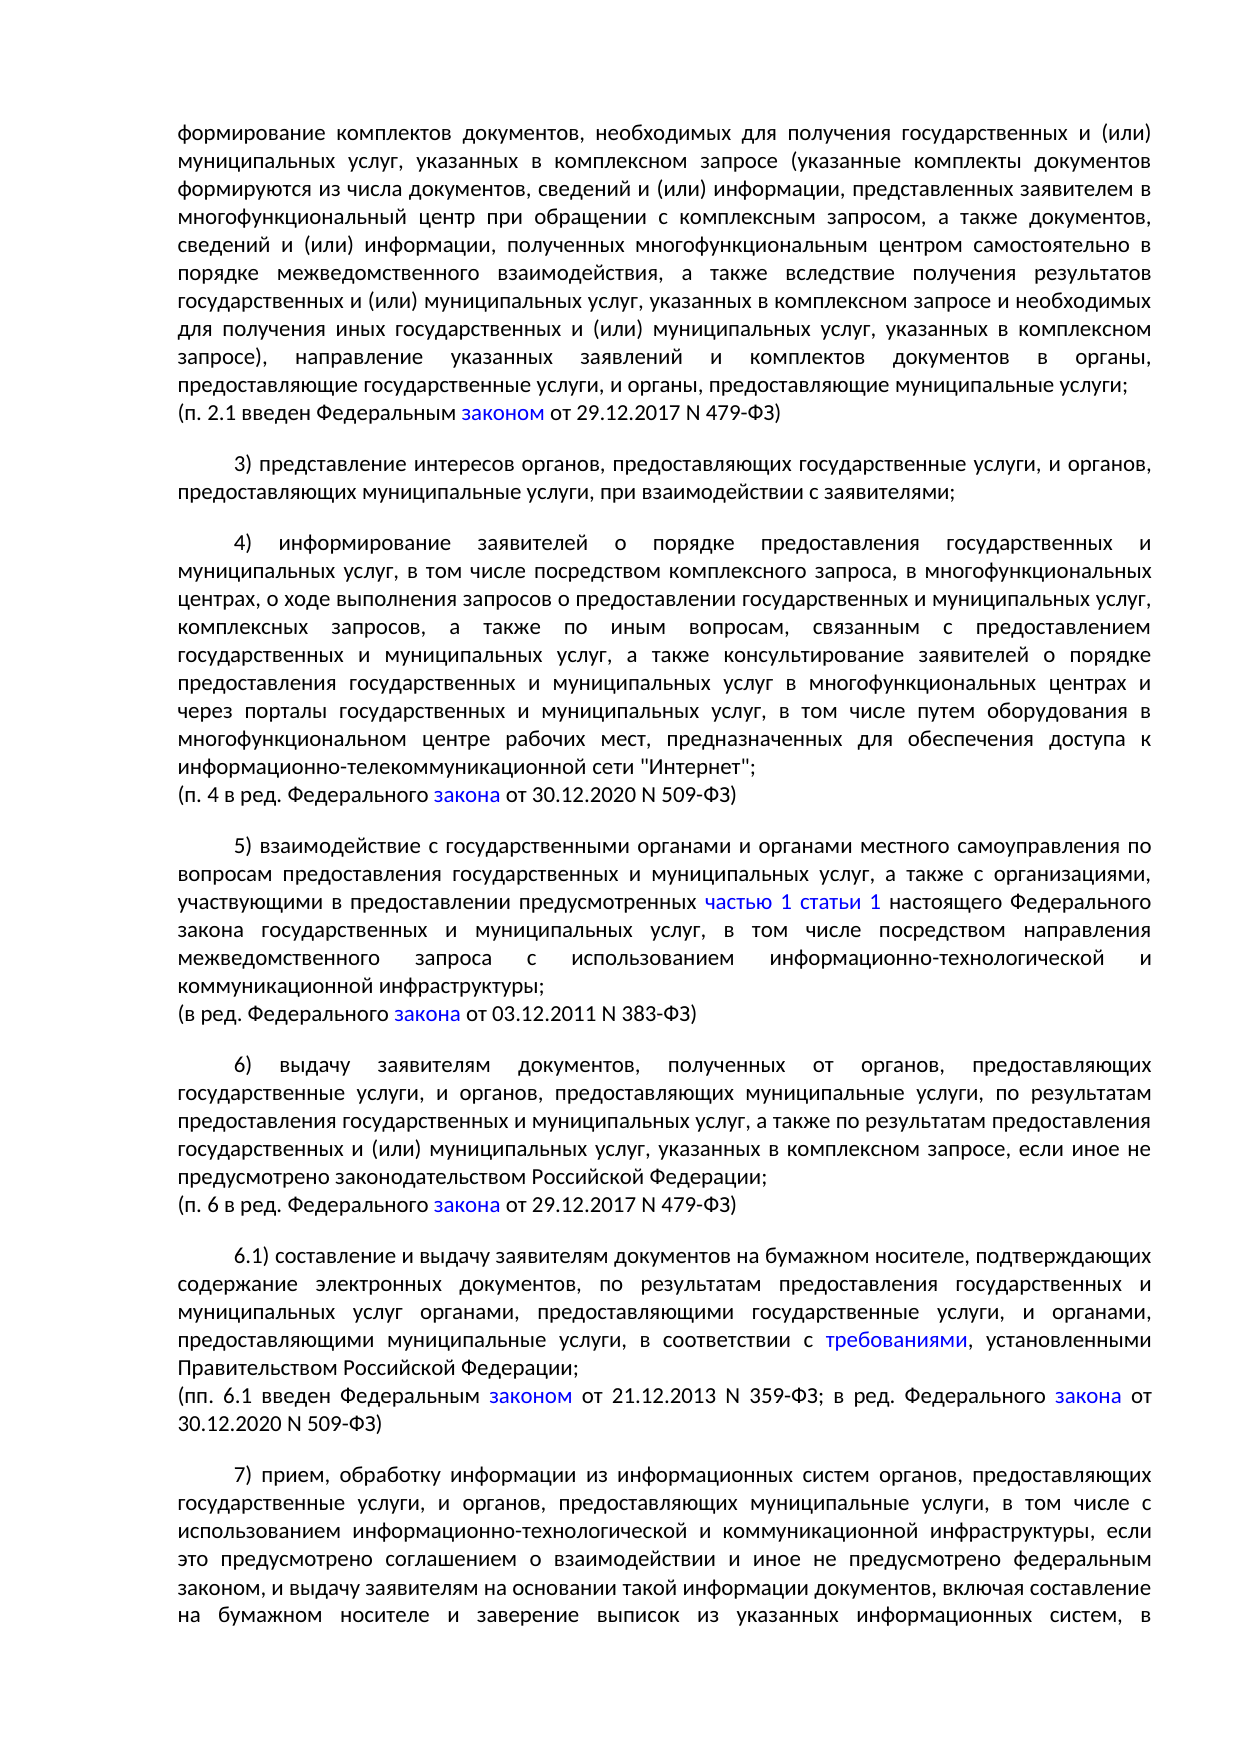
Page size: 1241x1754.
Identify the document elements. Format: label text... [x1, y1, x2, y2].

text 6.1) составление и выдачу заявителям документов на бумажном носителе, подтверждающих содержание электронных документов, по результатам предоставления государственных и муниципальных услуг органами, предоставляющими государственные услуги, и органами, предоставляющими муниципальные услуги, в соответствии с требованиями, установленными Правительством Российской Федерации; [177, 1241, 1152, 1382]
text (п. 6 в ред. Федерального закона от 29.12.2017 N 479-ФЗ) [177, 1191, 1152, 1218]
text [177, 118, 1152, 398]
text 5) взаимодействие с государственными органами и органами местного самоуправления по вопросам предоставления государственных и муниципальных услуг, а также с организациями, участвующими в предоставлении предусмотренных частью 1 статьи 1 настоящего Федерального закона государственных и муниципальных услуг, в том числе посредством направления межведомственного запроса с использованием информационно-технологической и коммуникационной инфраструктуры; [177, 831, 1152, 999]
text (пп. 6.1 введен Федеральным законом от 21.12.2013 N 359-ФЗ; в ред. Федерального закона от 30.12.2020 N 509-ФЗ) [177, 1382, 1152, 1438]
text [177, 1461, 1152, 1629]
text (п. 2.1 введен Федеральным законом от 29.12.2017 N 479-ФЗ) [177, 398, 1152, 426]
text 4) информирование заявителей о порядке предоставления государственных и муниципальных услуг, в том числе посредством комплексного запроса, в многофункциональных центрах, о ходе выполнения запросов о предоставлении государственных и муниципальных услуг, комплексных запросов, а также по иным вопросам, связанным с предоставлением государственных и муниципальных услуг, а также консультирование заявителей о порядке предоставления государственных и муниципальных услуг в многофункциональных центрах и через порталы государственных и муниципальных услуг, в том числе путем оборудования в многофункциональном центре рабочих мест, предназначенных для обеспечения доступа к информационно-телекоммуникационной сети "Интернет"; [177, 528, 1152, 780]
text 6) выдачу заявителям документов, полученных от органов, предоставляющих государственные услуги, и органов, предоставляющих муниципальные услуги, по результатам предоставления государственных и муниципальных услуг, а также по результатам предоставления государственных и (или) муниципальных услуг, указанных в комплексном запросе, если иное не предусмотрено законодательством Российской Федерации; [177, 1050, 1152, 1191]
text (в ред. Федерального закона от 03.12.2011 N 383-ФЗ) [177, 999, 1152, 1027]
text 3) представление интересов органов, предоставляющих государственные услуги, и органов, предоставляющих муниципальные услуги, при взаимодействии с заявителями; [177, 449, 1152, 505]
text (п. 4 в ред. Федерального закона от 30.12.2020 N 509-ФЗ) [177, 780, 1152, 808]
